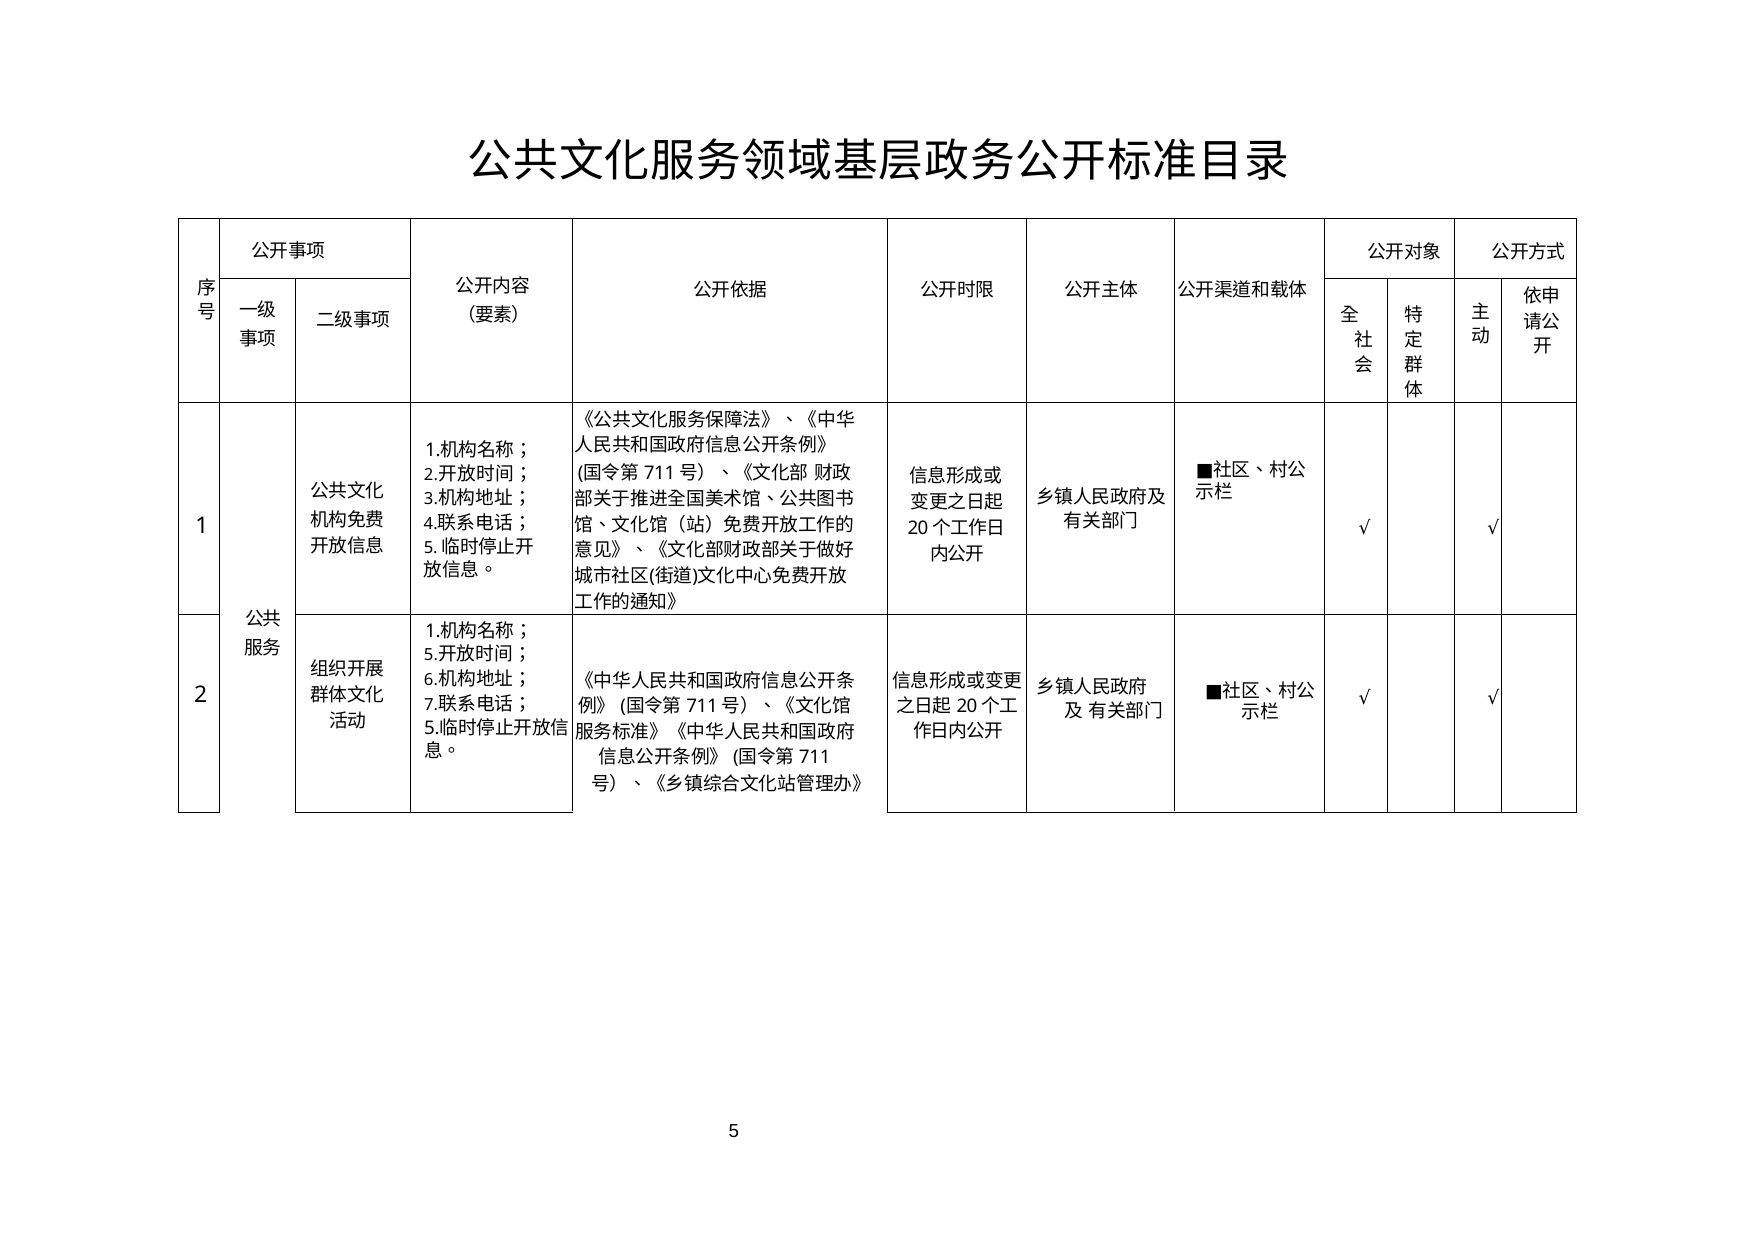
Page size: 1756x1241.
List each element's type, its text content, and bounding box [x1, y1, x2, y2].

table_cell 一级 事项 [220, 279, 295, 402]
table_cell 2 [179, 615, 219, 812]
table_header 公开主体 [1027, 219, 1174, 402]
text 公共文化服务领域基层政务公开标准目录 [179, 131, 1578, 187]
table_cell √ [1455, 615, 1501, 812]
table_cell 信息形成或 变更之日起 20 个工作日 内公开 [888, 403, 1026, 614]
table_cell 主 动 [1455, 279, 1501, 402]
table_cell 公共 服务 [220, 403, 295, 812]
table_header 公开内容 （要素） [411, 219, 572, 402]
table_cell √ [1455, 403, 1501, 614]
table_cell 公共文化 机构免费 开放信息 [296, 403, 410, 614]
table_header 公开事项 [220, 219, 410, 278]
table_cell 特定 群体 [1388, 279, 1454, 402]
table_cell 信息形成或变更 之日起 20 个工 作日内公开 [888, 615, 1026, 812]
table_cell [1502, 615, 1576, 812]
table_cell 组织开展 群体文化 活动 [296, 615, 410, 812]
table_cell [1388, 615, 1454, 812]
table_cell 1 [179, 403, 219, 614]
table_cell ■社区、村公示栏 [1175, 615, 1324, 812]
table_cell 《公共文化服务保障法》、《中华 人民共和国政府信息公开条例》 (国令第 711号）、《文化部 财政 部关于推进全国美术馆、公共图书 馆、文化馆（站）免费开放工作的 意见》、《文化部财政部关于做好 城市社区(街道)文化中心免费开放 工作的通知》 [573, 403, 887, 614]
table_cell √ [1325, 615, 1387, 812]
table_header 公开依据 [573, 219, 887, 402]
table_cell √ [1325, 403, 1387, 614]
table_cell [1502, 403, 1576, 614]
table_cell 依申 请公 开 [1502, 279, 1576, 402]
table_cell 全社 会 [1325, 279, 1387, 402]
table_cell 1.机构名称； 2.开放时间； 3.机构地址； 4.联系电话； 5. 临时停止开 放信息。 [411, 403, 572, 614]
table_header 公开渠道和载体 [1175, 219, 1324, 402]
table_header 公开对象 [1325, 219, 1454, 278]
table_cell ■社区、村公示栏 [1175, 403, 1324, 614]
table_header 公开时限 [888, 219, 1026, 402]
table_cell 《中华人民共和国政府信息公开条 例》 (国令第 711号）、《文化馆 服务标准》《中华人民共和国政府 信息公开条例》 (国令第 711 号）、《乡镇综合文化站管理办》 [573, 615, 887, 812]
table_cell 乡镇人民政府及 有关部门 [1027, 615, 1174, 812]
table_header 公开方式 [1455, 219, 1576, 278]
table_header 序 号 [179, 219, 219, 402]
table_cell 1.机构名称； 5.开放时间； 6.机构地址； 7.联系电话； 5.临时停止开放信息。 [411, 615, 572, 812]
table_cell 乡镇人民政府及 有关部门 [1027, 403, 1174, 614]
table_cell 二级事项 [296, 279, 410, 402]
table_cell [1388, 403, 1454, 614]
